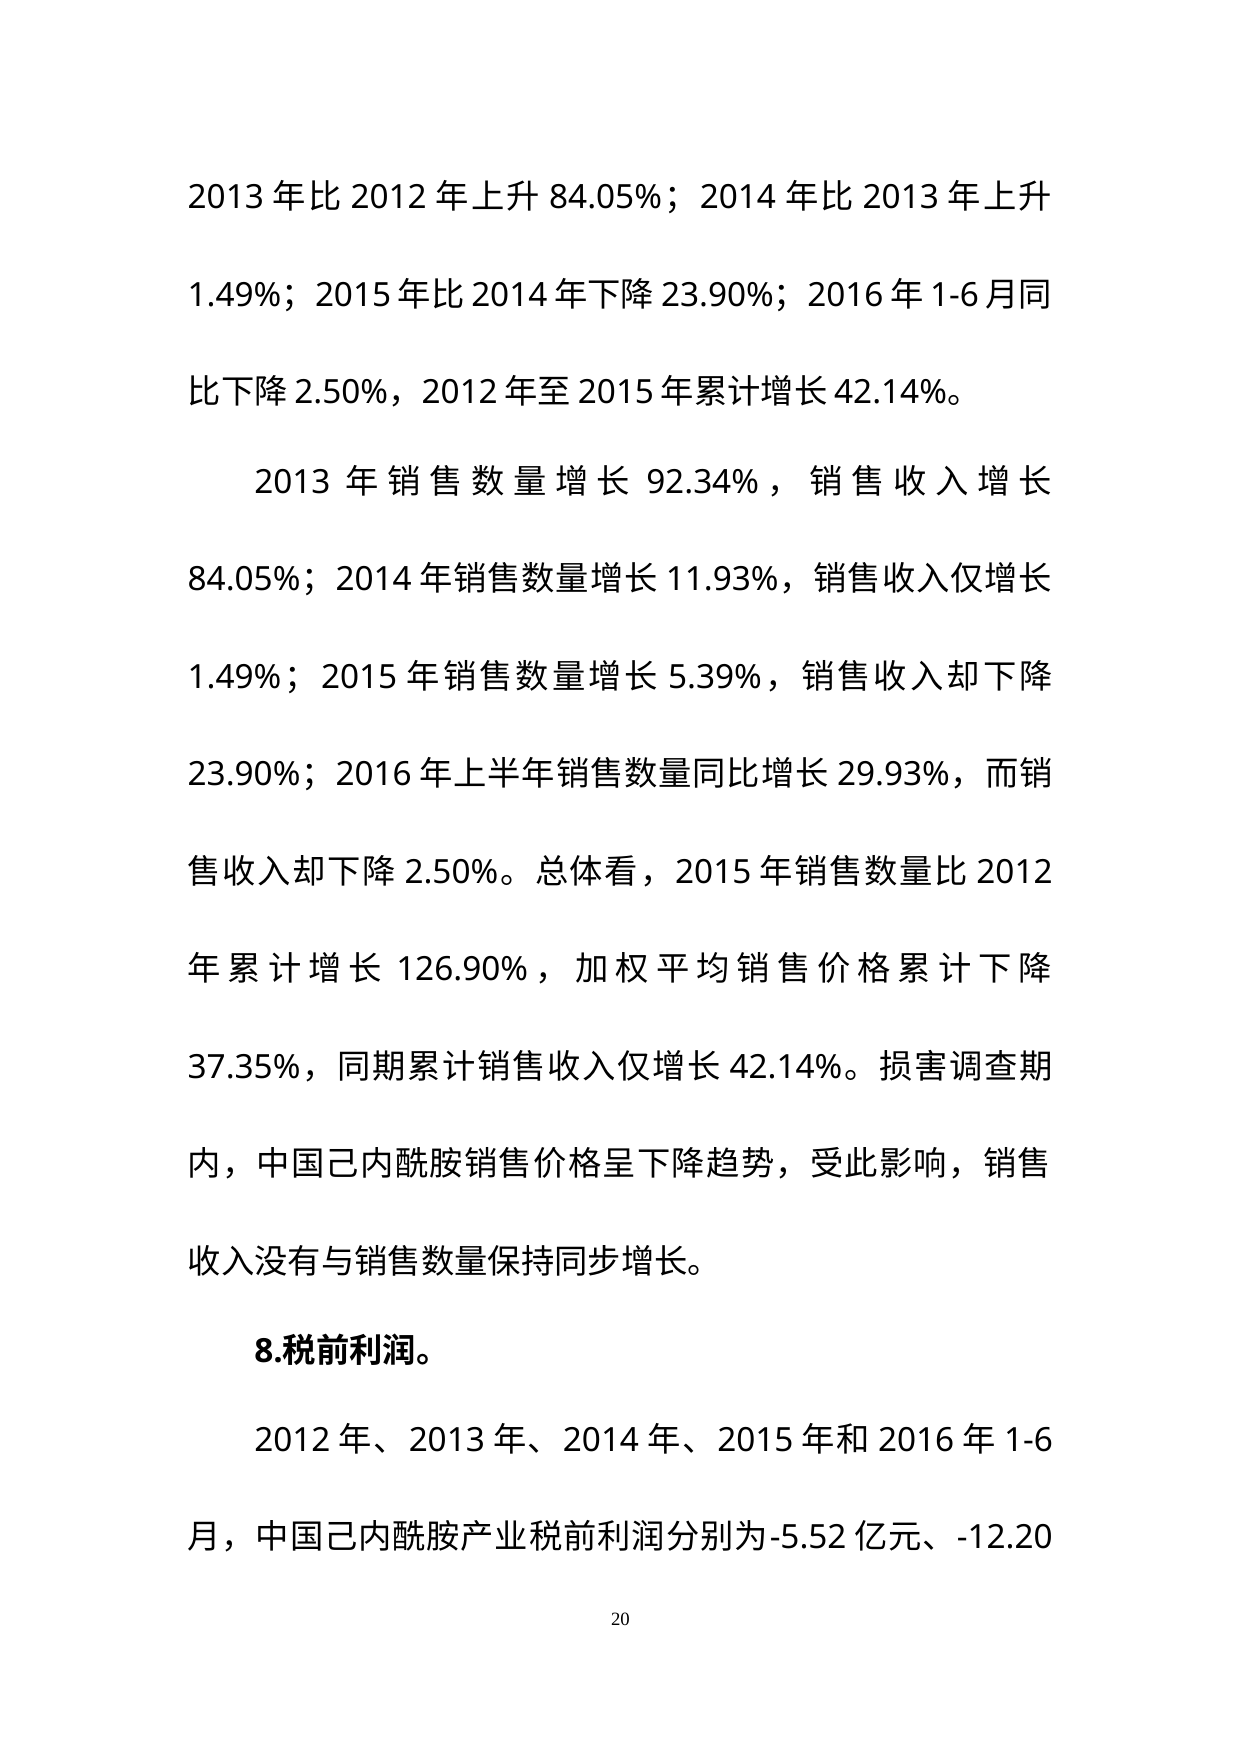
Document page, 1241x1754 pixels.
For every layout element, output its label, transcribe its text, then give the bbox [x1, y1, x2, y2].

text 2013年销售数量增长92.34%，销售收入增长84.05%；2014年销售数量增长11.93%，销售收入仅增长1.49%；2015年销售数量增长5.39%，销售收入却下降23.90%；2016年上半年销售数量同比增长29.93%，而销售收入却下降2.50%。总体看，2015年销售数量比2012年累计增长126.90%，加权平均销售价格累计下降37.35%，同期累计销售收入仅增长42.14%。损害调查期内，中国己内酰胺销售价格呈下降趋势，受此影响，销售收入没有与销售数量保持同步增长。 [187, 446, 1053, 1291]
text 8.税前利润。 [187, 1315, 1053, 1380]
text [187, 162, 1053, 422]
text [187, 1404, 1053, 1567]
